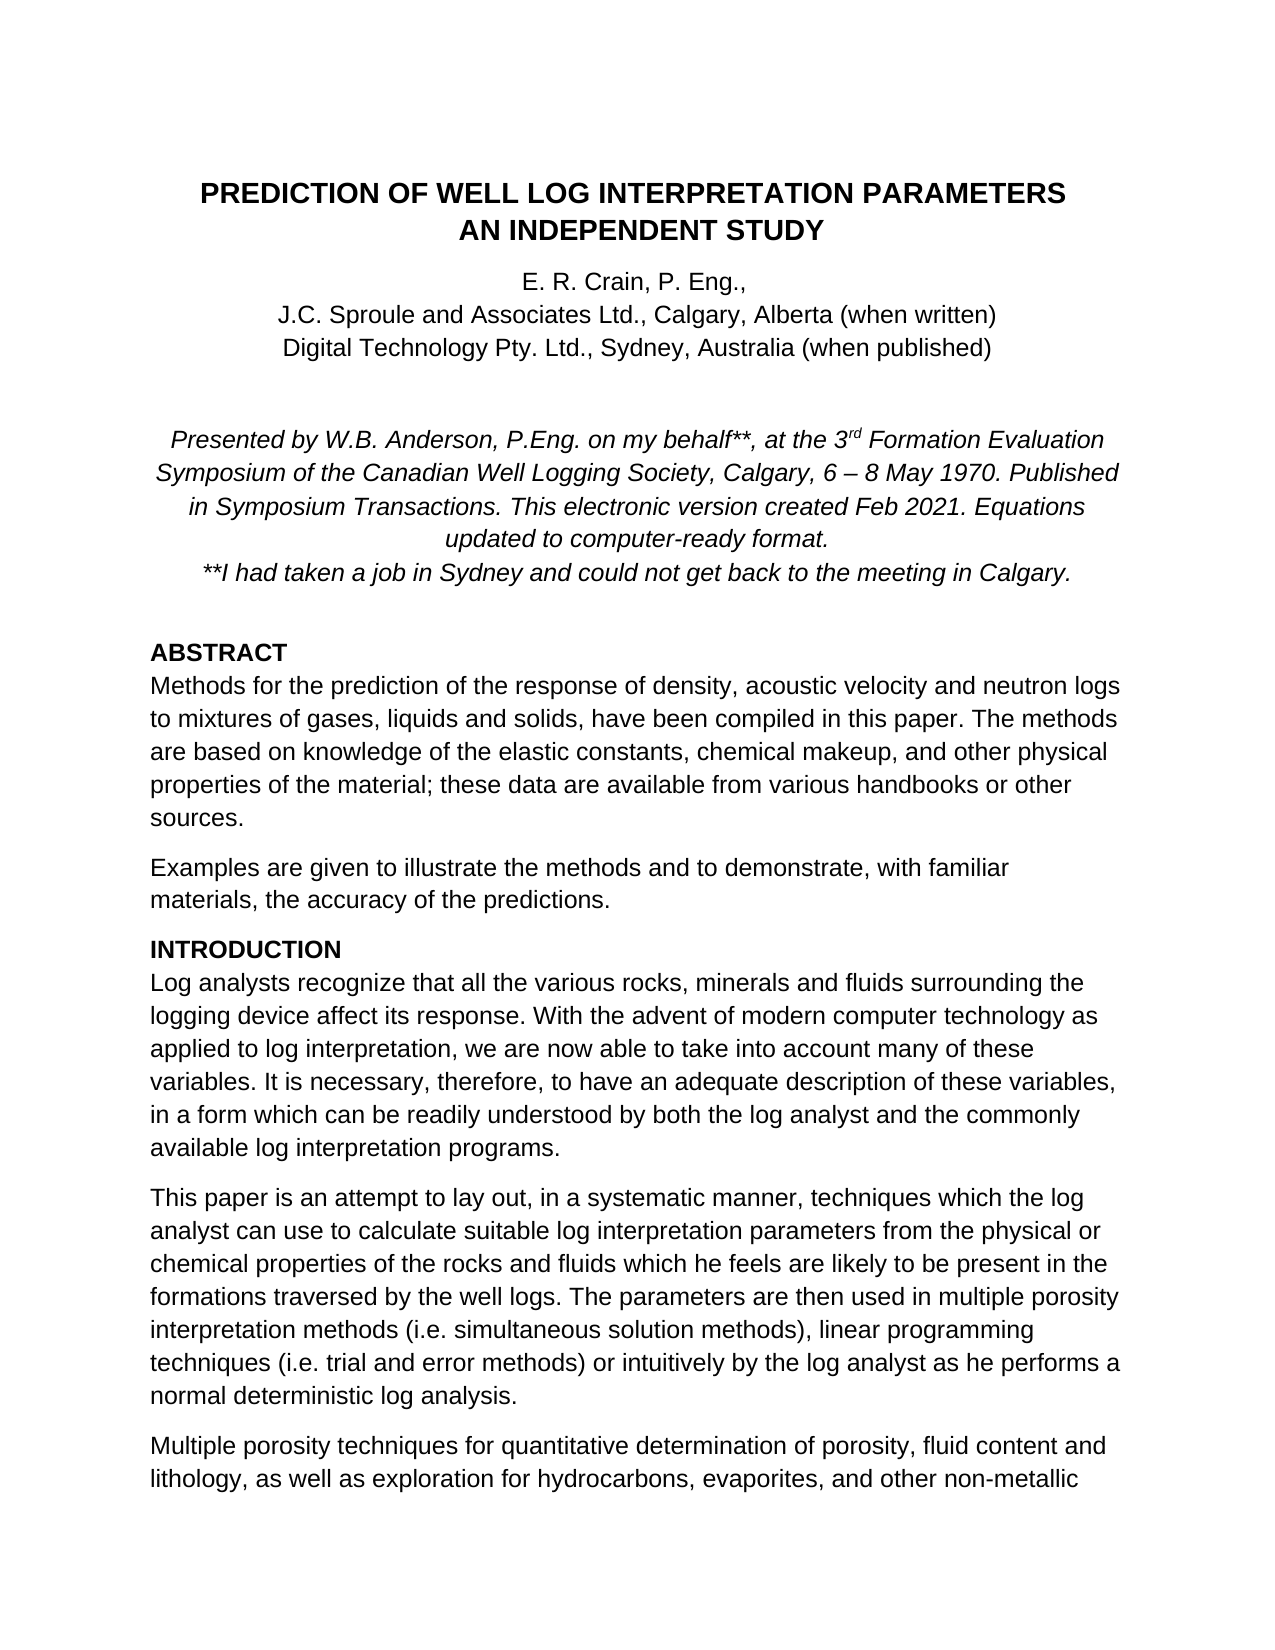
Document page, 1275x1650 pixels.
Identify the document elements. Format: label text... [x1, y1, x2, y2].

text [150, 1431, 1125, 1493]
text INTRODUCTION Log analysts recognize that all the various rocks, minerals and fluids surrounding the logging device affect its response. With the advent of modern computer technology as applied to log interpretation, we are now able to take into account many of these variables. It is necessary, therefore, to have an adequate description of these variables, in a form which can be readily understood by both the log analyst and the commonly available log interpretation programs. [150, 935, 1125, 1162]
text This paper is an attempt to lay out, in a systematic manner, techniques which the log analyst can use to calculate suitable log interpretation parameters from the physical or chemical properties of the rocks and fluids which he feels are likely to be present in the formations traversed by the well logs. The parameters are then used in multiple porosity interpretation methods (i.e. simultaneous solution methods), linear programming techniques (i.e. trial and error methods) or intuitively by the log analyst as he performs a normal deterministic log analysis. [150, 1183, 1125, 1410]
text ABSTRACT Methods for the prediction of the response of density, acoustic velocity and neutron logs to mixtures of gases, liquids and solids, have been compiled in this paper. The methods are based on knowledge of the elastic constants, chemical makeup, and other physical properties of the material; these data are available from various handbooks or other sources. [150, 638, 1125, 832]
text PREDICTION OF WELL LOG INTERPRETATION PARAMETERS AN INDEPENDENT STUDY [150, 176, 1125, 247]
text Examples are given to illustrate the methods and to demonstrate, with familiar materials, the accuracy of the predictions. [150, 852, 1125, 914]
text Presented by W.B. Anderson, P.Eng. on my behalf**, at the 3rd Formation Evaluation Symposium of the Canadian Well Logging Society, Calgary, 6 – 8 May 1970. Published in Symposium Transactions. This electronic version created Feb 2021. Equations updated to computer-ready format. **I had taken a job in Sydney and could not get back to the meeting in Calgary. [150, 425, 1125, 586]
text E. R. Crain, P. Eng., J.C. Sproule and Associates Ltd., Calgary, Alberta (when written) Digital Technology Pty. Ltd., Sydney, Australia (when published) [150, 267, 1125, 389]
